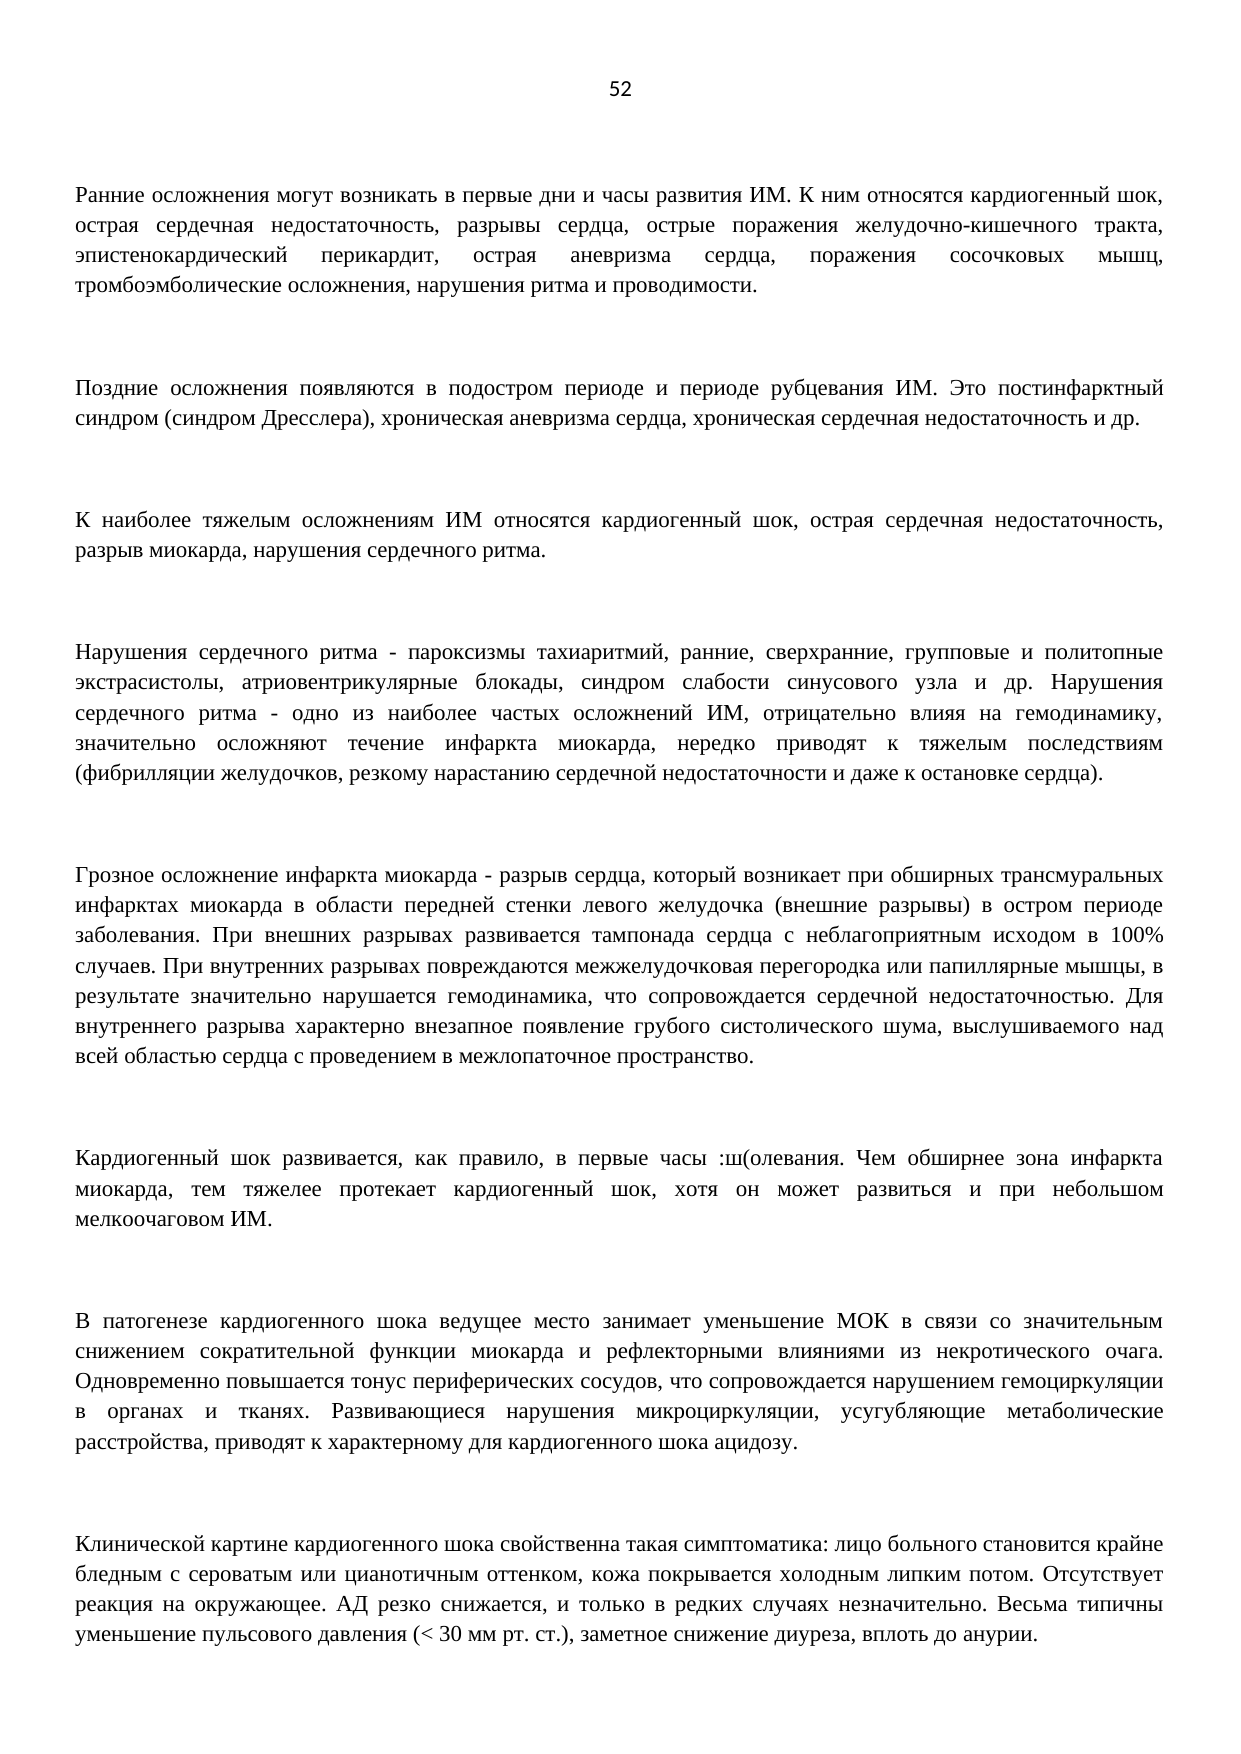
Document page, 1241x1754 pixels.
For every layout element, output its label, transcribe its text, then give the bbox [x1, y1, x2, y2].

text Грозное осложнение инфаркта миокарда - разрыв сердца, который возникает при обширных трансмуральных инфарктах миокарда в области передней стенки левого желудочка (внешние разрывы) в остром периоде заболевания. При внешних разрывах развивается тампонада сердца с неблагоприятным исходом в 100% случаев. При внутренних разрывах повреждаются межжелудочковая перегородка или папиллярные мышцы, в результате значительно нарушается гемодинамика, что сопровождается сердечной недостаточностью. Для внутреннего разрыва характерно внезапное появление грубого систолического шума, выслушиваемого над всей областью сердца с проведением в межлопаточное пространство. [75, 861, 1165, 1069]
text Нарушения сердечного ритма - пароксизмы тахиаритмий, ранние, сверхранние, групповые и политопные экстрасистолы, атриовентрикулярные блокады, синдром слабости синусового узла и др. Нарушения сердечного ритма - одно из наиболее частых осложнений ИМ, отрицательно влияя на гемодинамику, значительно осложняют течение инфаркта миокарда, нередко приводят к тяжелым последствиям (фибрилляции желудочков, резкому нарастанию сердечной недостаточности и даже к остановке сердца). [75, 638, 1165, 785]
text Клинической картине кардиогенного шока свойственна такая симптоматика: лицо больного становится крайне бледным с сероватым или цианотичным оттенком, кожа покрывается холодным липким потом. Отсутствует реакция на окружающее. АД резко снижается, и только в редких случаях незначительно. Весьма типичны уменьшение пульсового давления (< 30 мм рт. ст.), заметное снижение диуреза, вплоть до анурии. [75, 1530, 1165, 1647]
text Поздние осложнения появляются в подостром периоде и периоде рубцевания ИМ. Это постинфарктный синдром (синдром Дресслера), хроническая аневризма сердца, хроническая сердечная недостаточность и др. [75, 373, 1165, 430]
text Ранние осложнения могут возникать в первые дни и часы развития ИМ. К ним относятся кардиогенный шок, острая сердечная недостаточность, разрывы сердца, острые поражения желудочно-кишечного тракта, эпистенокардический перикардит, острая аневризма сердца, поражения сосочковых мышц, тромбоэмболические осложнения, нарушения ритма и проводимости. [75, 181, 1165, 298]
text К наиболее тяжелым осложнениям ИМ относятся кардиогенный шок, острая сердечная недостаточность, разрыв миокарда, нарушения сердечного ритма. [75, 506, 1165, 562]
text Кардиогенный шок развивается, как правило, в первые часы :ш(олевания. Чем обширнее зона инфаркта миокарда, тем тяжелее протекает кардиогенный шок, хотя он может развиться и при небольшом мелкоочаговом ИМ. [75, 1144, 1165, 1231]
text В патогенезе кардиогенного шока ведущее место занимает уменьшение МОК в связи со значительным снижением сократительной функции миокарда и рефлекторными влияниями из некротического очага. Одновременно повышается тонус периферических сосудов, что сопровождается нарушением гемоциркуляции в органах и тканях. Развивающиеся нарушения микроциркуляции, усугубляющие метаболические расстройства, приводят к характерному для кардиогенного шока ацидозу. [75, 1307, 1165, 1454]
